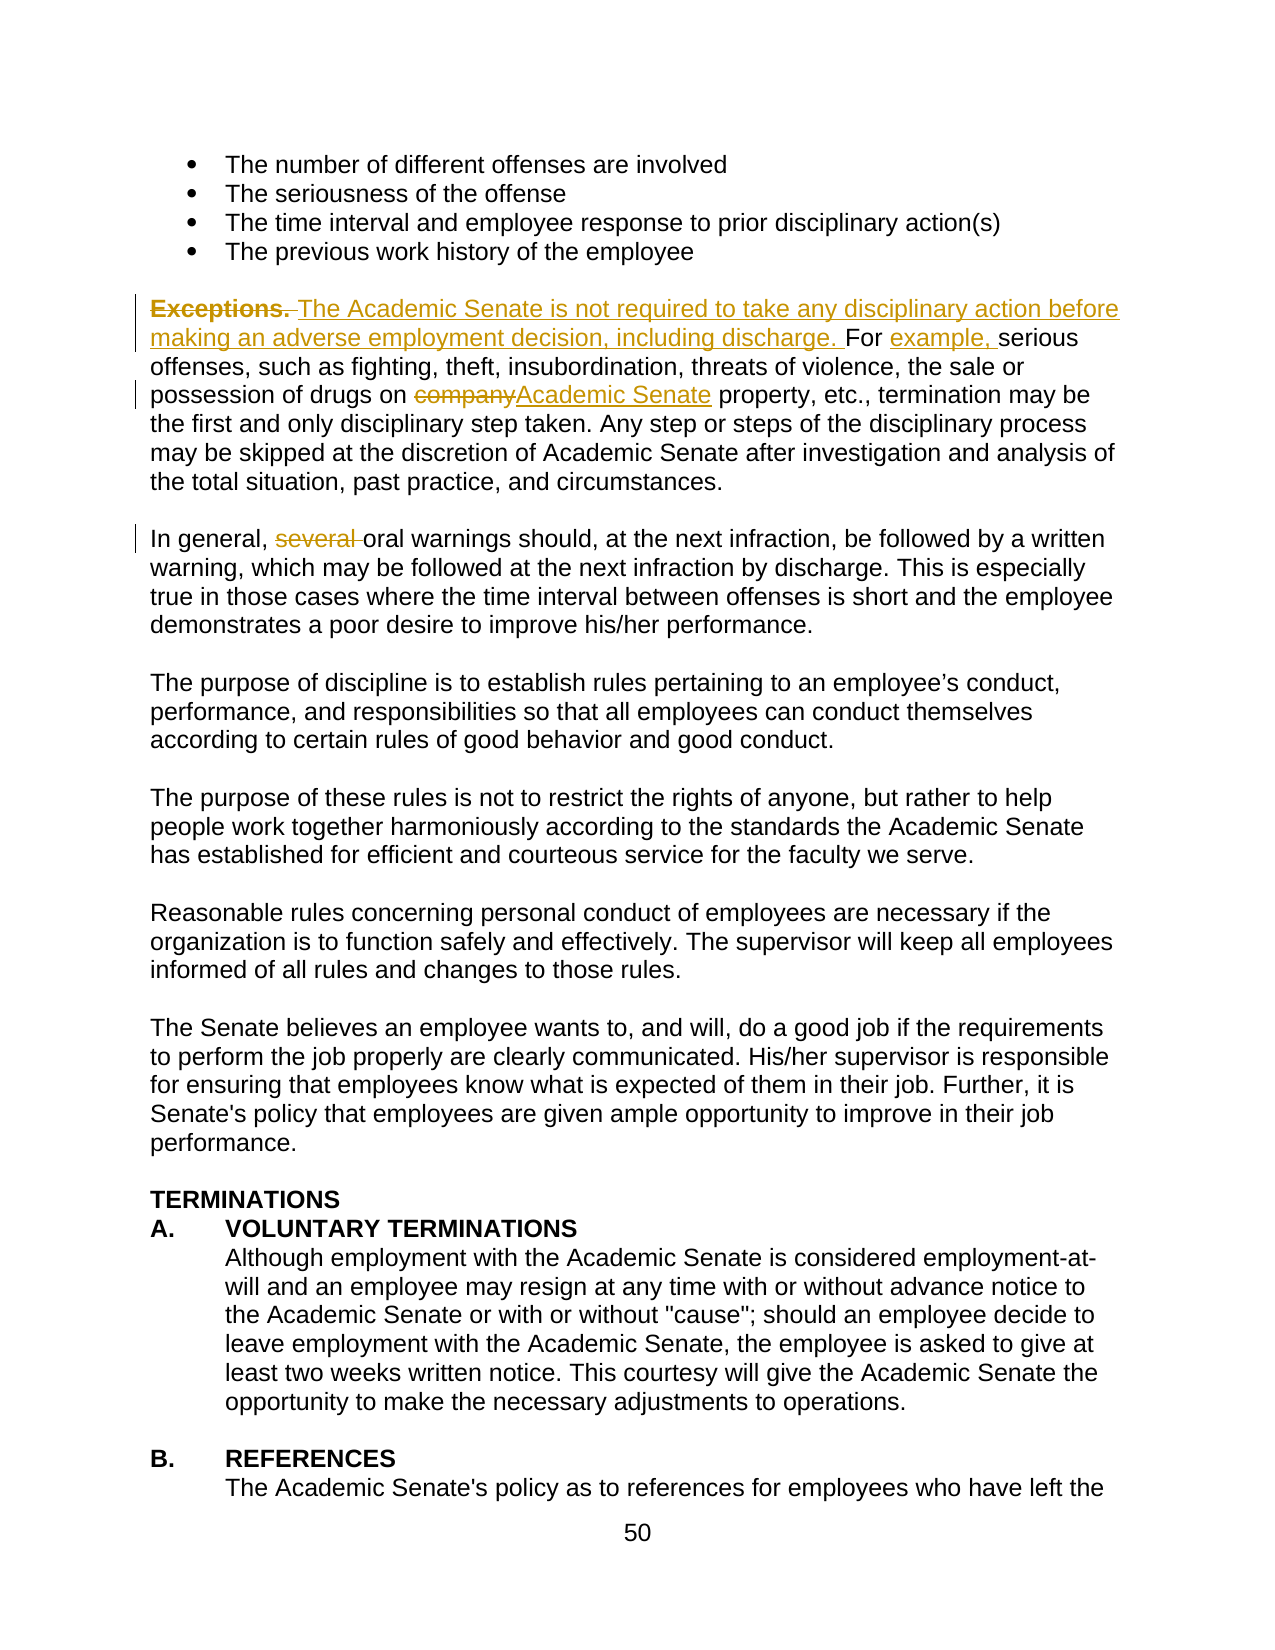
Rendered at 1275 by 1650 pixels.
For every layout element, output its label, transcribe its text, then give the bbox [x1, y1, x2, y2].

text Reasonable rules concerning personal conduct of employees are necessary if the organization is to function safely and effectively. The supervisor will keep all employees informed of all rules and changes to those rules. [150, 898, 1125, 984]
list The number of different offenses are involved [187, 150, 1125, 179]
text In general, oral warnings should, at the next infraction, be followed by a written warning, which may be followed at the next infraction by discharge. This is especially true in those cases where the time interval between offenses is short and the employee demonstrates a poor desire to improve his/her performance. [150, 524, 1125, 639]
text TERMINATIONS [150, 1185, 1125, 1214]
text For serious offenses, such as fighting, theft, insubordination, threats of violence, the sale or possession of drugs on property, etc., termination may be the first and only disciplinary step taken. Any step or steps of the disciplinary process may be skipped at the discretion of Academic Senate after investigation and analysis of the total situation, past practice, and circumstances. [150, 294, 1125, 495]
text The Senate believes an employee wants to, and will, do a good job if the requirements to perform the job properly are clearly communicated. His/her supervisor is responsible for ensuring that employees know what is expected of them in their job. Further, it is Senate's policy that employees are given ample opportunity to improve in their job performance. [150, 1013, 1125, 1157]
list The seriousness of the offense [187, 179, 1125, 208]
text A. VOLUNTARY TERMINATIONS [150, 1214, 1125, 1243]
text The purpose of discipline is to establish rules pertaining to an employee’s conduct, performance, and responsibilities so that all employees can conduct themselves according to certain rules of good behavior and good conduct. [150, 668, 1125, 754]
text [225, 1473, 1125, 1502]
text The purpose of these rules is not to restrict the rights of anyone, but rather to help people work together harmoniously according to the standards the Academic Senate has established for efficient and courteous service for the faculty we serve. [150, 783, 1125, 869]
list The time interval and employee response to prior disciplinary action(s) [187, 208, 1125, 237]
list The previous work history of the employee [187, 237, 1125, 265]
text Although employment with the Academic Senate is considered employment-at-will and an employee may resign at any time with or without advance notice to the Academic Senate or with or without "cause"; should an employee decide to leave employment with the Academic Senate, the employee is asked to give at least two weeks written notice. This courtesy will give the Academic Senate the opportunity to make the necessary adjustments to operations. [225, 1243, 1125, 1415]
text B. REFERENCES [150, 1444, 1125, 1473]
